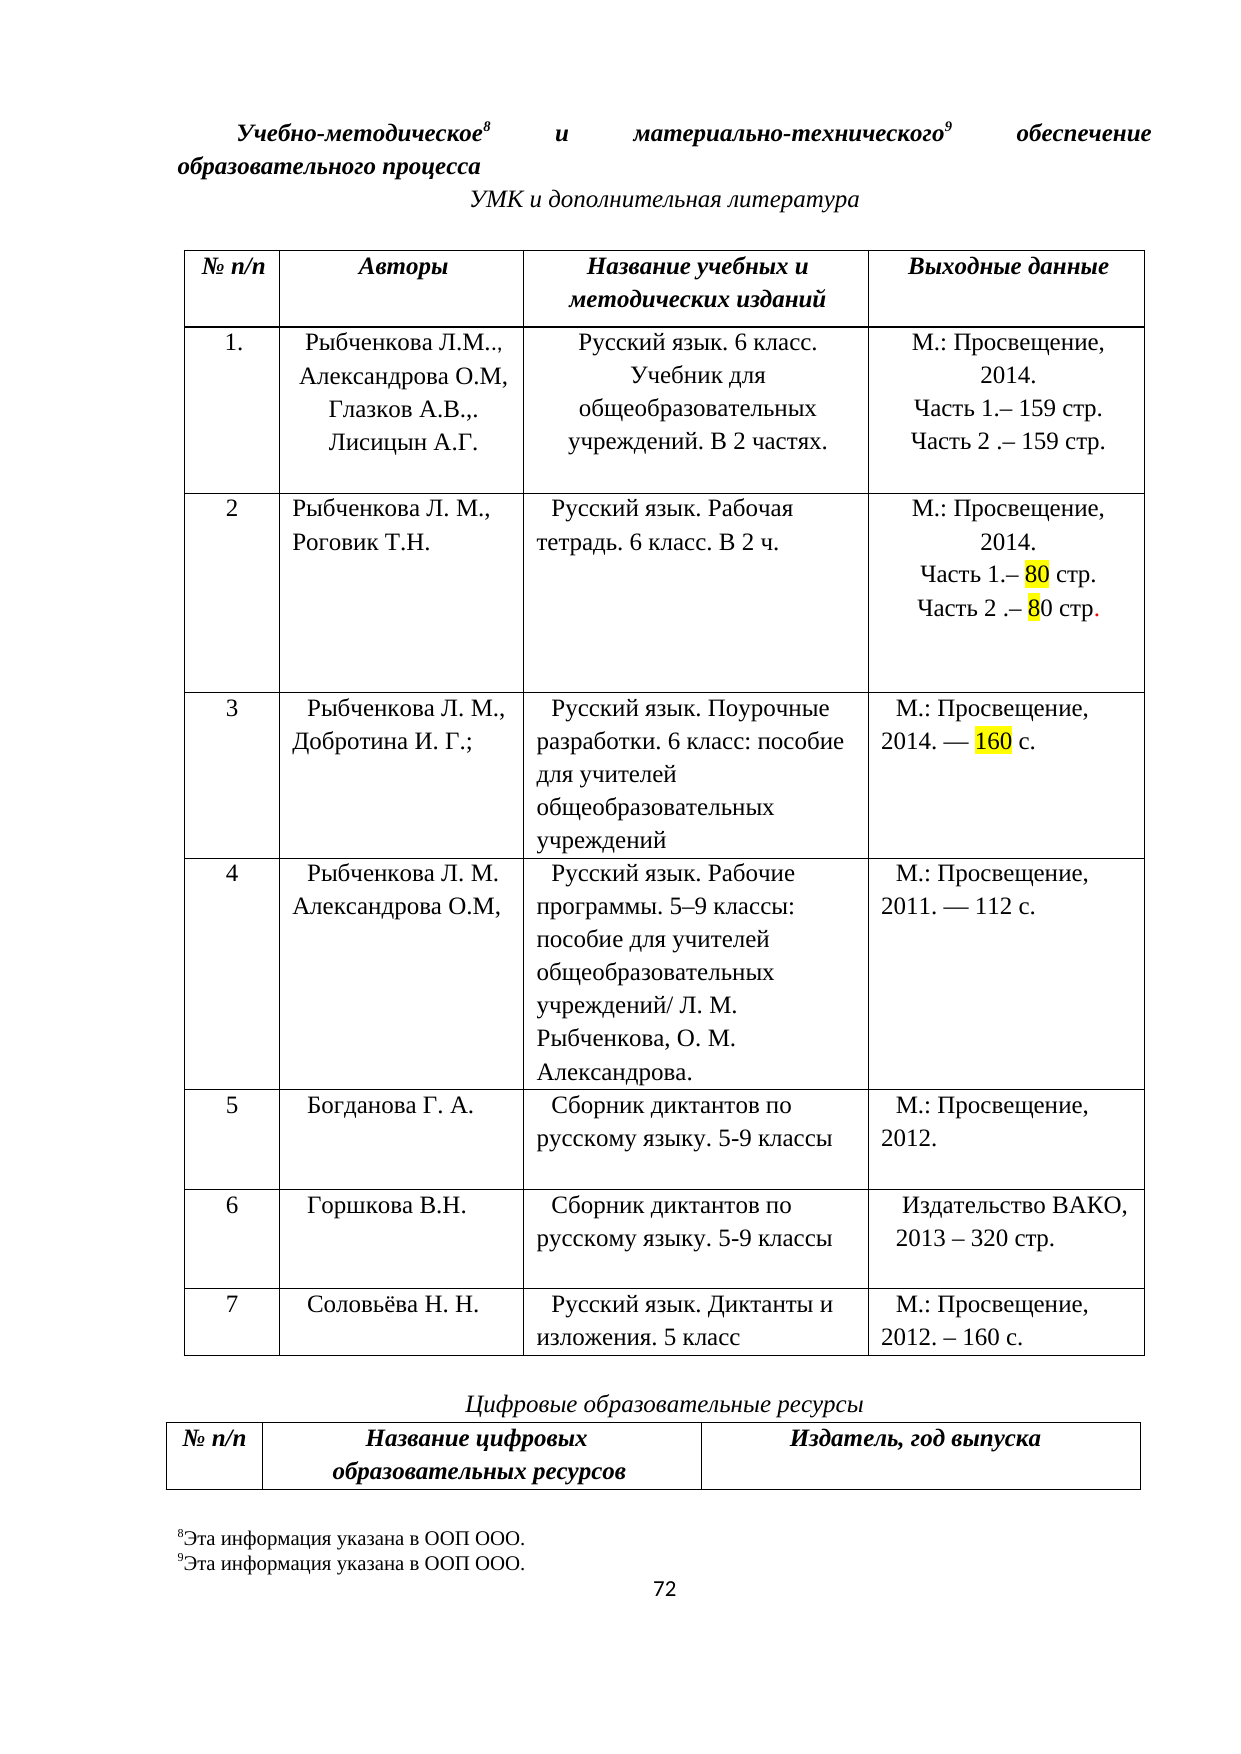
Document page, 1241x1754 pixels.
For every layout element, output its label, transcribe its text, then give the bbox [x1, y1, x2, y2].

table_cell М.: Просвещение, 2014. Часть 1.– 159 стр. Часть 2 .– 159 стр. [869, 328, 1144, 492]
text УМК и дополнительная литература [177, 184, 1152, 213]
table_header Название учебных и методических изданий [524, 251, 868, 326]
table_cell Рыбченкова Л. М. Александрова О.М, [280, 859, 523, 1089]
table_cell Богданова Г. А. [280, 1090, 523, 1189]
table_cell Сборник диктантов по русскому языку. 5-9 классы [524, 1190, 868, 1288]
table_header Название цифровых образовательных ресурсов [263, 1423, 701, 1489]
table_cell М.: Просвещение, 2011. — 112 с. [869, 859, 1144, 1089]
table_cell М.: Просвещение, 2012. [869, 1090, 1144, 1189]
table_header Издатель, год выпуска [702, 1423, 1140, 1489]
table_header № п/п [167, 1423, 262, 1489]
table_cell 1. [185, 328, 279, 492]
text Учебно-методическое и материально-технического обеспечение образовательного процесса [177, 118, 1152, 180]
table_cell М.: Просвещение, 2014. — 160 с. [869, 693, 1144, 857]
table_cell Рыбченкова Л. М., Добротина И. Г.; [280, 693, 523, 857]
text Цифровые образовательные ресурсы [177, 1389, 1152, 1418]
table_cell 5 [185, 1090, 279, 1189]
table_cell Соловьёва Н. Н. [280, 1289, 523, 1355]
table_cell 7 [185, 1289, 279, 1355]
table_cell 3 [185, 693, 279, 857]
table_cell Рыбченкова Л. М., Роговик Т.Н. [280, 494, 523, 692]
table_cell 6 [185, 1190, 279, 1288]
table_cell 2 [185, 494, 279, 692]
table_header № п/п [185, 251, 279, 326]
table_cell Горшкова В.Н. [280, 1190, 523, 1288]
table_cell Русский язык. Диктанты и изложения. 5 класс [524, 1289, 868, 1355]
table_cell Русский язык. Рабочие программы. 5–9 классы: пособие для учителей общеобразовательных учреждений/ Л. М. Рыбченкова, О. М. Александрова. [524, 859, 868, 1089]
table_cell М.: Просвещение, 2012. – 160 с. [869, 1289, 1144, 1355]
table_cell Русский язык. Поурочные разработки. 6 класс: пособие для учителей общеобразовательных учреждений [524, 693, 868, 857]
table_header Выходные данные [869, 251, 1144, 326]
table_cell М.: Просвещение, 2014. Часть 1.– 80 стр. Часть 2 .– 80 стр. [869, 494, 1144, 692]
table_cell Русский язык. 6 класс. Учебник для общеобразовательных учреждений. В 2 частях. [524, 328, 868, 492]
table_cell Рыбченкова Л.М.., Александрова О.М, Глазков А.В.,. Лисицын А.Г. [280, 328, 523, 492]
table_cell 4 [185, 859, 279, 1089]
table_header Авторы [280, 251, 523, 326]
table_cell Издательство ВАКО, 2013 – 320 стр. [869, 1190, 1144, 1288]
table_cell Сборник диктантов по русскому языку. 5-9 классы [524, 1090, 868, 1189]
table_cell Русский язык. Рабочая тетрадь. 6 класс. В 2 ч. [524, 494, 868, 692]
